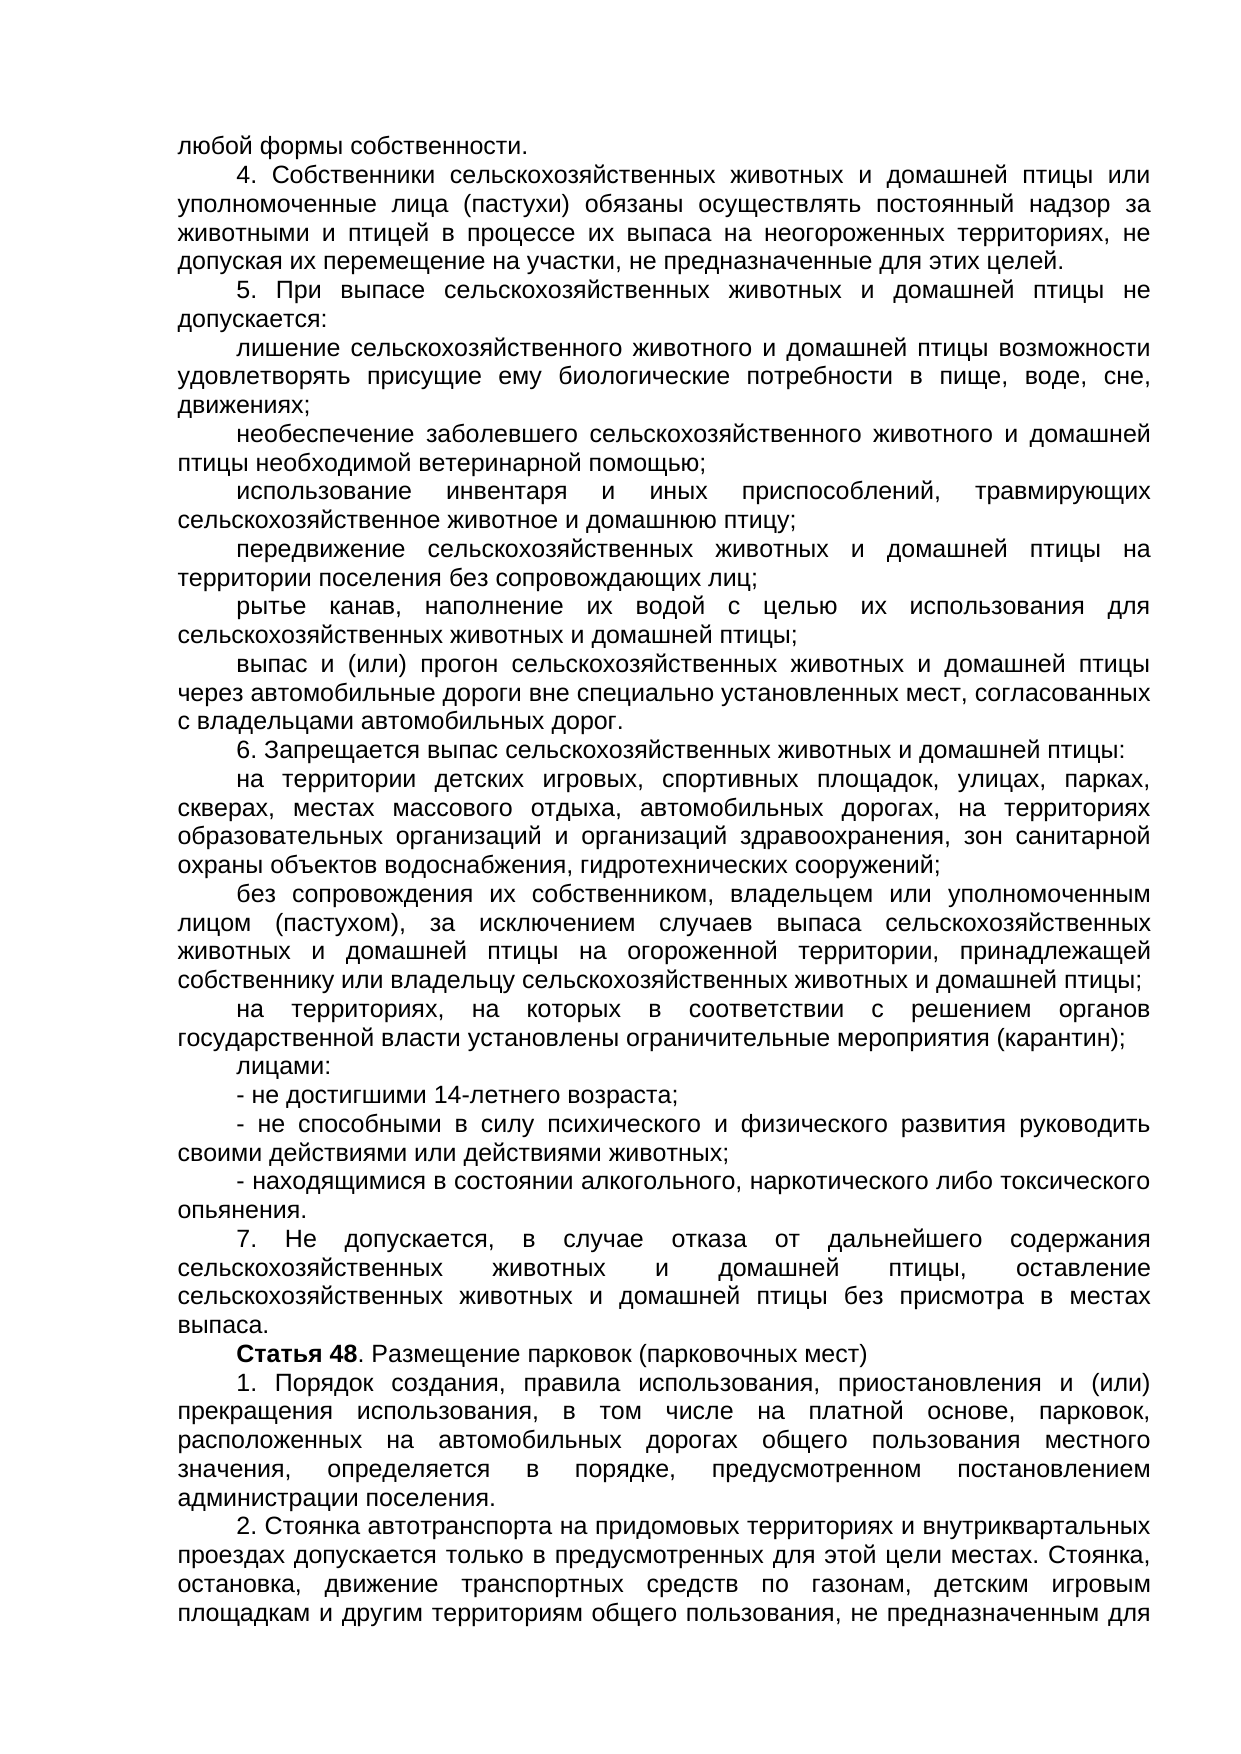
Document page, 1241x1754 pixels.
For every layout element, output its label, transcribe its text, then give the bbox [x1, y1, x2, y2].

text на территории детских игровых, спортивных площадок, улицах, парках, скверах, местах массового отдыха, автомобильных дорогах, на территориях образовательных организаций и организаций здравоохранения, зон санитарной охраны объектов водоснабжения, гидротехнических сооружений; [177, 764, 1152, 879]
text 1. Порядок создания, правила использования, приостановления и (или) прекращения использования, в том числе на платной основе, парковок, расположенных на автомобильных дорогах общего пользования местного значения, определяется в порядке, предусмотренном постановлением администрации поселения. [177, 1368, 1152, 1511]
text лицами: [177, 1051, 1152, 1080]
text передвижение сельскохозяйственных животных и домашней птицы на территории поселения без сопровождающих лиц; [177, 534, 1152, 591]
text использование инвентаря и иных приспособлений, травмирующих сельскохозяйственное животное и домашнюю птицу; [177, 476, 1152, 534]
text 6. Запрещается выпас сельскохозяйственных животных и домашней птицы: [177, 735, 1152, 764]
text на территориях, на которых в соответствии с решением органов государственной власти установлены ограничительные мероприятия (карантин); [177, 994, 1152, 1051]
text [177, 131, 1152, 160]
text без сопровождения их собственником, владельцем или уполномоченным лицом (пастухом), за исключением случаев выпаса сельскохозяйственных животных и домашней птицы на огороженной территории, принадлежащей собственнику или владельцу сельскохозяйственных животных и домашней птицы; [177, 879, 1152, 994]
text необеспечение заболевшего сельскохозяйственного животного и домашней птицы необходимой ветеринарной помощью; [177, 419, 1152, 476]
text - находящимися в состоянии алкогольного, наркотического либо токсического опьянения. [177, 1166, 1152, 1224]
text 4. Собственники сельскохозяйственных животных и домашней птицы или уполномоченные лица (пастухи) обязаны осуществлять постоянный надзор за животными и птицей в процессе их выпаса на неогороженных территориях, не допуская их перемещение на участки, не предназначенные для этих целей. [177, 160, 1152, 275]
text рытье канав, наполнение их водой с целью их использования для сельскохозяйственных животных и домашней птицы; [177, 591, 1152, 649]
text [177, 1511, 1152, 1626]
text 5. При выпасе сельскохозяйственных животных и домашней птицы не допускается: [177, 275, 1152, 333]
text - не способными в силу психического и физического развития руководить своими действиями или действиями животных; [177, 1109, 1152, 1166]
text - не достигшими 14-летнего возраста; [177, 1080, 1152, 1109]
text выпас и (или) прогон сельскохозяйственных животных и домашней птицы через автомобильные дороги вне специально установленных мест, согласованных с владельцами автомобильных дорог. [177, 649, 1152, 735]
text 7. Не допускается, в случае отказа от дальнейшего содержания сельскохозяйственных животных и домашней птицы, оставление сельскохозяйственных животных и домашней птицы без присмотра в местах выпаса. [177, 1224, 1152, 1339]
text Статья 48. Размещение парковок (парковочных мест) [177, 1339, 1152, 1368]
text лишение сельскохозяйственного животного и домашней птицы возможности удовлетворять присущие ему биологические потребности в пище, воде, сне, движениях; [177, 333, 1152, 419]
